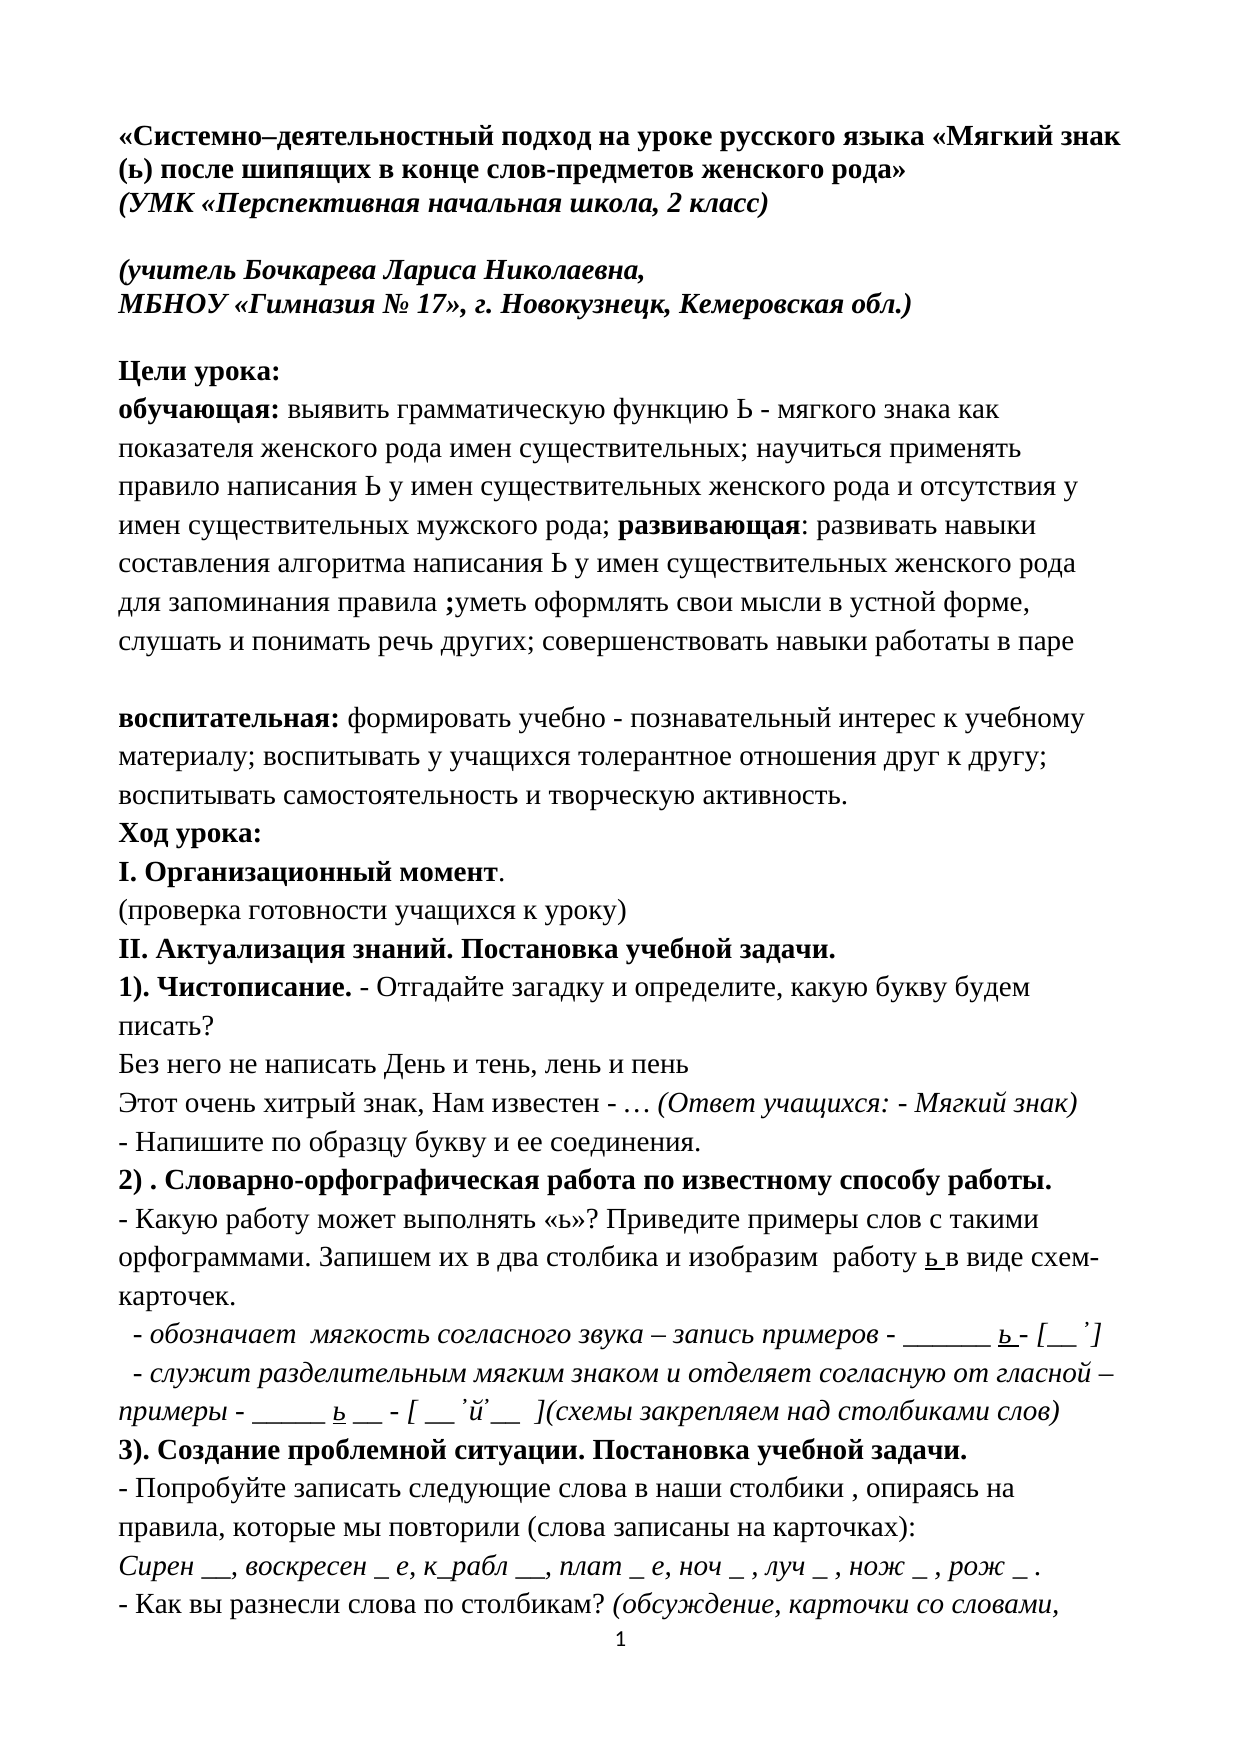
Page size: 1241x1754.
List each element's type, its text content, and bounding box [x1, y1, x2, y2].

text (учитель Бочкарева Лариса Николаевна, МБНОУ «Гимназия № 17», г. Новокузнецк, Кемеровская обл.) [118, 252, 1122, 319]
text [118, 353, 1122, 1620]
text (УМК «Перспективная начальная школа, 2 класс) [118, 185, 1122, 219]
text «Системно–деятельностный подход на уроке русского языка «Мягкий знак (ь) после шипящих в конце слов-предметов женского рода» [118, 118, 1122, 185]
